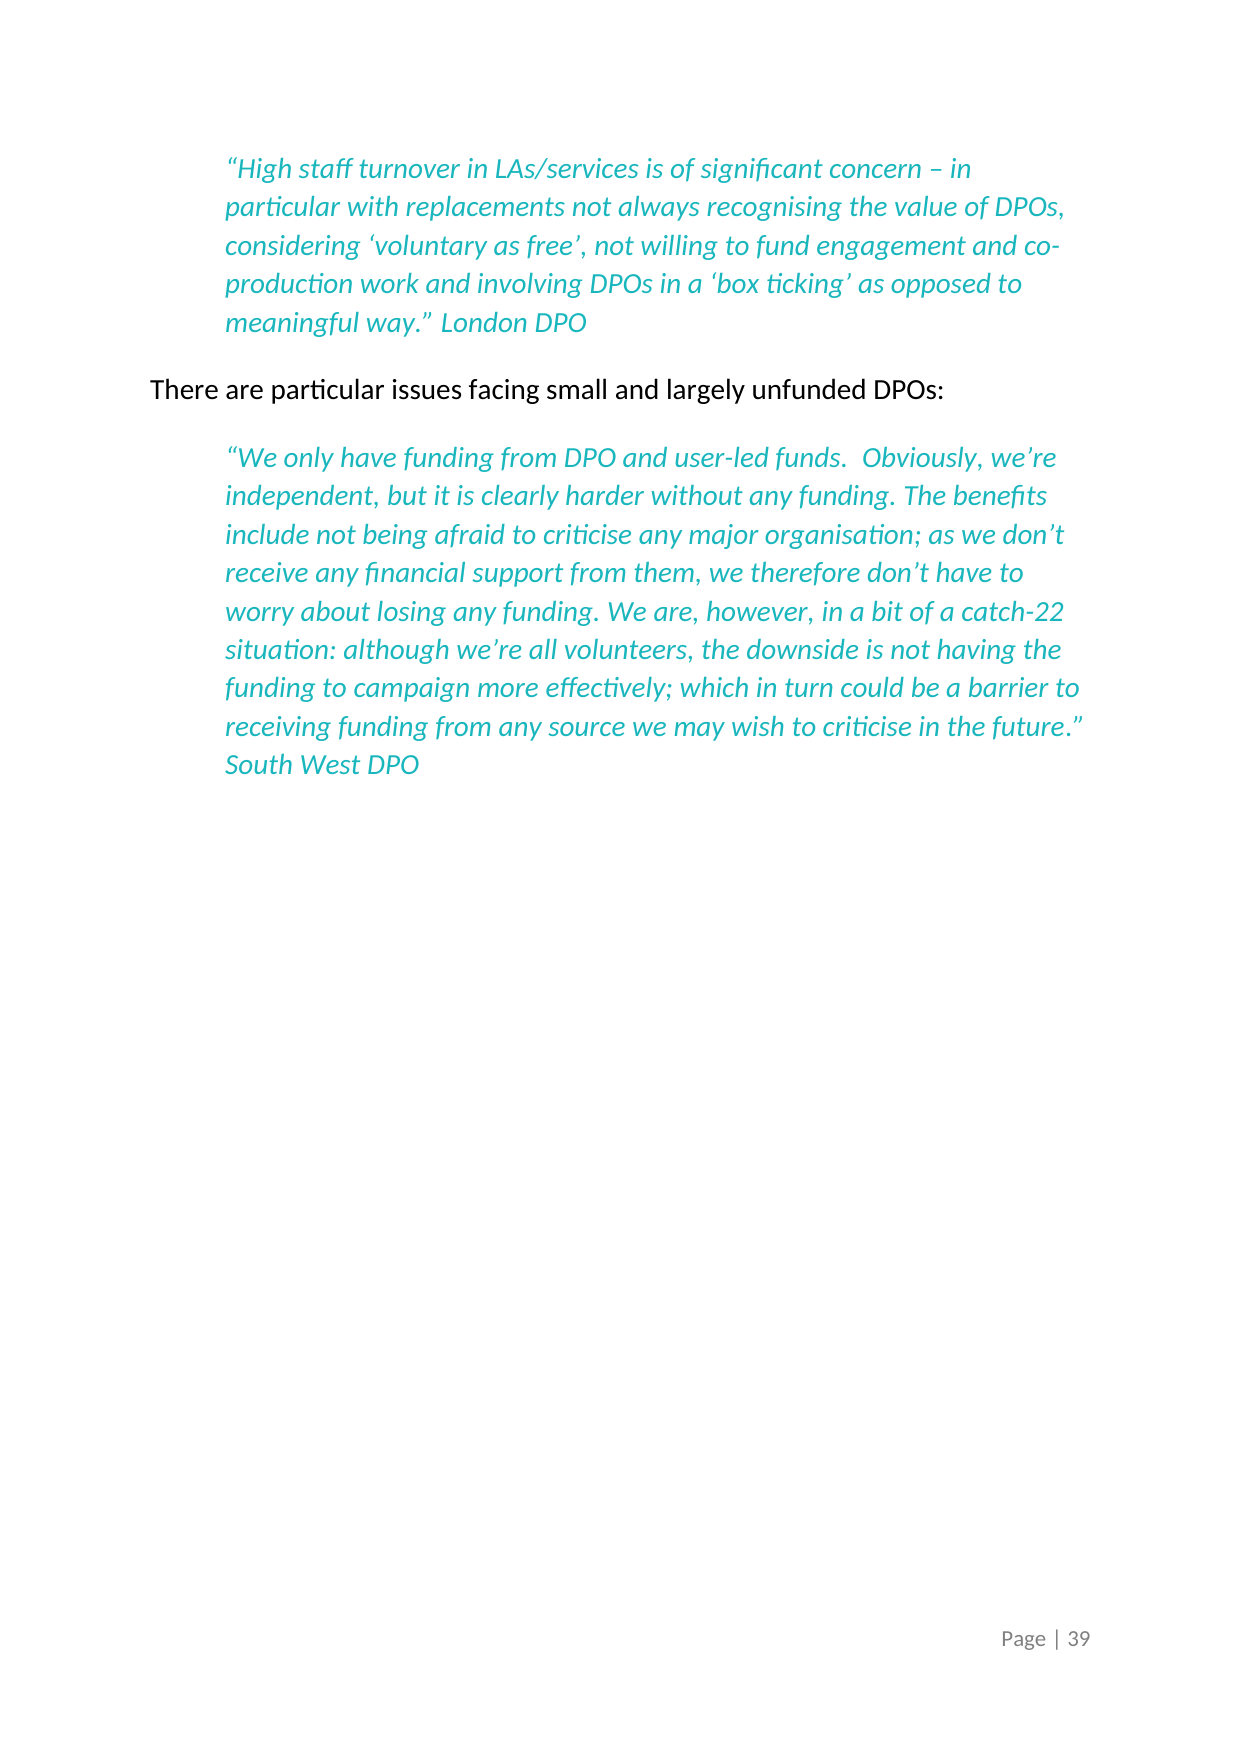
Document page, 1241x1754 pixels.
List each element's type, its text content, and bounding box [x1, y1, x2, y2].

text “We only have funding from DPO and user-led funds. Obviously, we’re independent, but it is clearly harder without any funding. The benefits include not being afraid to criticise any major organisation; as we don’t receive any financial support from them, we therefore don’t have to worry about losing any funding. We are, however, in a bit of a catch-22 situation: although we’re all volunteers, the downside is not having the funding to campaign more effectively; which in turn could be a barrier to receiving funding from any source we may wish to criticise in the future.” South West DPO [225, 439, 1090, 782]
text There are particular issues facing small and largely unfunded DPOs: [150, 371, 1090, 407]
text “High staff turnover in LAs/services is of significant concern – in particular with replacements not always recognising the value of DPOs, considering ‘voluntary as free’, not willing to fund engagement and co-production work and involving DPOs in a ‘box ticking’ as opposed to meaningful way.” London DPO [225, 150, 1090, 339]
